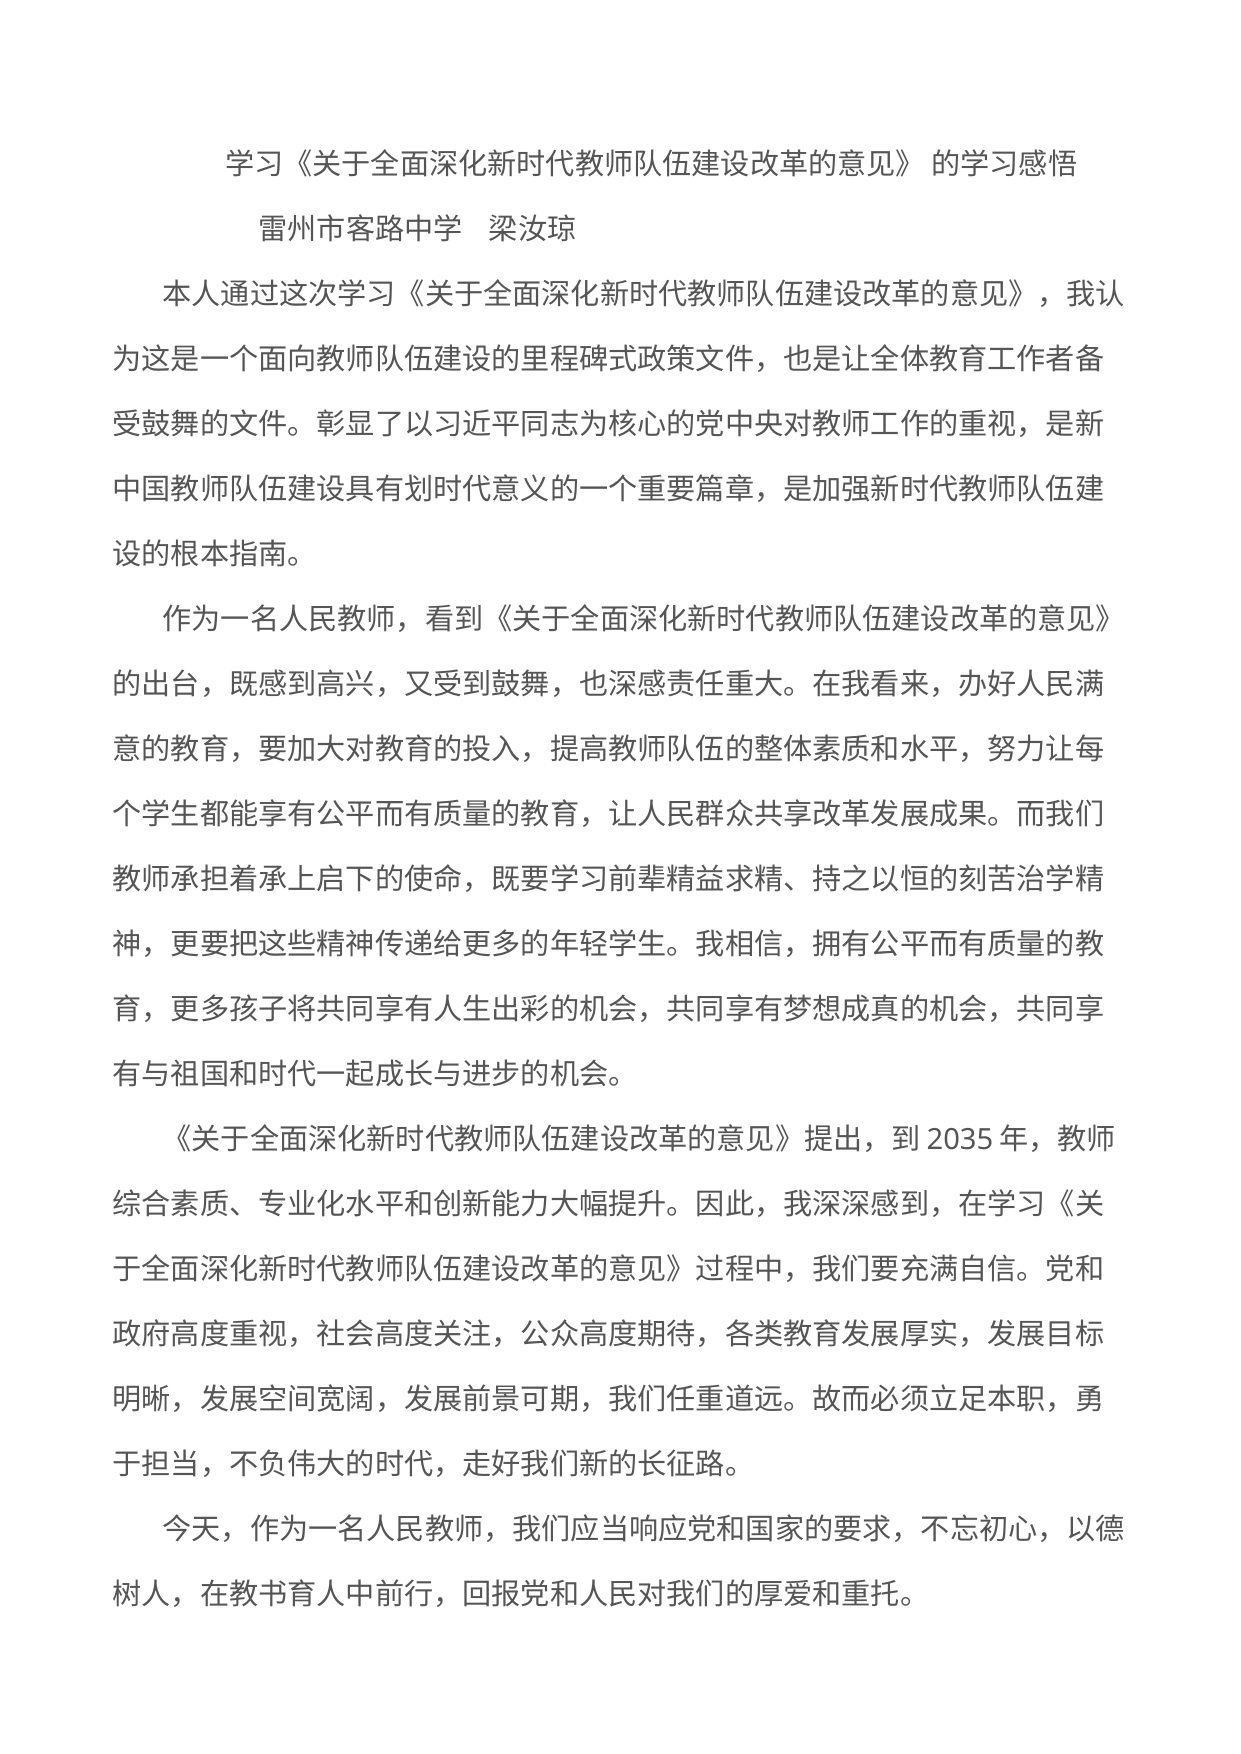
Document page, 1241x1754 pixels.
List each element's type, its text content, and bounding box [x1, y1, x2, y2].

text 本人通过这次学习《关于全面深化新时代教师队伍建设改革的意见》，我认为这是一个面向教师队伍建设的里程碑式政策文件，也是让全体教育工作者备受鼓舞的文件。彰显了以习近平同志为核心的党中央对教师工作的重视，是新中国教师队伍建设具有划时代意义的一个重要篇章，是加强新时代教师队伍建设的根本指南。 [112, 259, 1128, 584]
text 今天，作为一名人民教师，我们应当响应党和国家的要求，不忘初心，以德树人，在教书育人中前行，回报党和人民对我们的厚爱和重托。 [112, 1494, 1128, 1624]
text 学习《关于全面深化新时代教师队伍建设改革的意见》 的学习感悟 [112, 129, 1128, 194]
text 《关于全面深化新时代教师队伍建设改革的意见》提出，到2035年，教师综合素质、专业化水平和创新能力大幅提升。因此，我深深感到，在学习《关于全面深化新时代教师队伍建设改革的意见》过程中，我们要充满自信。党和政府高度重视，社会高度关注，公众高度期待，各类教育发展厚实，发展目标明晰，发展空间宽阔，发展前景可期，我们任重道远。故而必须立足本职，勇于担当，不负伟大的时代，走好我们新的长征路。 [112, 1104, 1128, 1494]
text 作为一名人民教师，看到《关于全面深化新时代教师队伍建设改革的意见》的出台，既感到高兴，又受到鼓舞，也深感责任重大。在我看来，办好人民满意的教育，要加大对教育的投入，提高教师队伍的整体素质和水平，努力让每个学生都能享有公平而有质量的教育，让人民群众共享改革发展成果。而我们教师承担着承上启下的使命，既要学习前辈精益求精、持之以恒的刻苦治学精神，更要把这些精神传递给更多的年轻学生。我相信，拥有公平而有质量的教育，更多孩子将共同享有人生出彩的机会，共同享有梦想成真的机会，共同享有与祖国和时代一起成长与进步的机会。 [112, 584, 1128, 1104]
text 雷州市客路中学 梁汝琼 [112, 194, 1128, 259]
